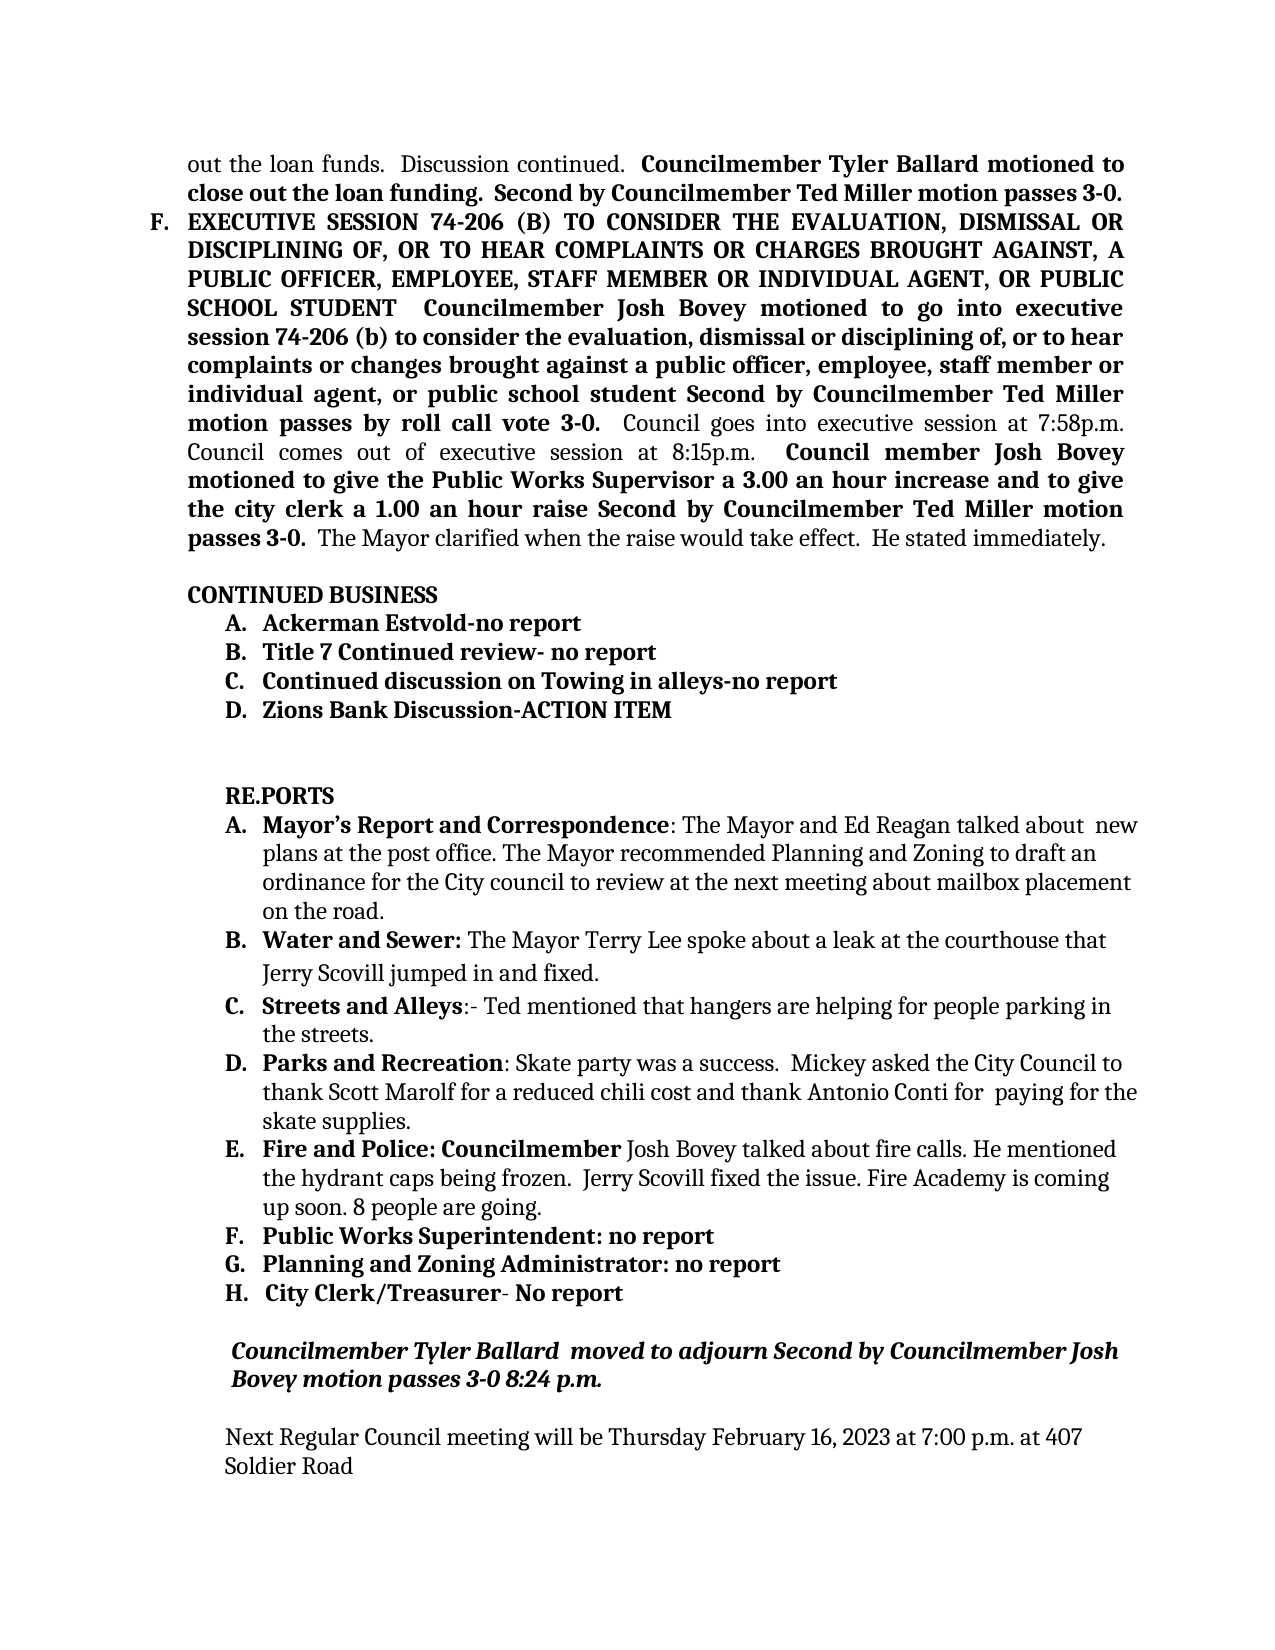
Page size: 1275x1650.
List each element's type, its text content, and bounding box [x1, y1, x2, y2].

text Councilmember Tyler Ballard moved to adjourn Second by Councilmember Josh Bovey motion passes 3-0 8:24 p.m. [231, 1337, 1140, 1394]
list EXECUTIVE SESSION 74-206 (B) TO CONSIDER THE EVALUATION, DISMISSAL OR DISCIPLINING OF, OR TO HEAR COMPLAINTS OR CHARGES BROUGHT AGAINST, A PUBLIC OFFICER, EMPLOYEE, STAFF MEMBER OR INDIVIDUAL AGENT, OR PUBLIC SCHOOL STUDENT Councilmember Josh Bovey motioned to go into executive session 74-206 (b) to consider the evaluation, dismissal or disciplining of, or to hear complaints or changes brought against a public officer, employee, staff member or individual agent, or public school student Second by Councilmember Ted Miller motion passes by roll call vote 3-0. Council goes into executive session at 7:58p.m. Council comes out of executive session at 8:15p.m. Council member Josh Bovey motioned to give the Public Works Supervisor a 3.00 an hour increase and to give the city clerk a 1.00 an hour raise Second by Councilmember Ted Miller motion passes 3-0. The Mayor clarified when the raise would take effect. He stated immediately. [150, 207, 1125, 552]
list Public Works Superintendent: no report [225, 1222, 1140, 1250]
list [150, 150, 1125, 207]
list Ackerman Estvold-no report [225, 609, 1140, 638]
list Planning and Zoning Administrator: no report [225, 1250, 1140, 1279]
text Next Regular Council meeting will be Thursday February 16, 2023 at 7:00 p.m. at 407 Soldier Road [225, 1423, 1140, 1480]
list Parks and Recreation: Skate party was a success. Mickey asked the City Council to thank Scott Marolf for a reduced chili cost and thank Antonio Conti for paying for the skate supplies. [225, 1049, 1140, 1135]
list CONTINUED BUSINESS [187, 581, 1125, 609]
list Mayor’s Report and Correspondence: The Mayor and Ed Reagan talked about new plans at the post office. The Mayor recommended Planning and Zoning to draft an ordinance for the City council to review at the next meeting about mailbox placement on the road. [225, 811, 1140, 926]
list Fire and Police: Councilmember Josh Bovey talked about fire calls. He mentioned the hydrant caps being frozen. Jerry Scovill fixed the issue. Fire Academy is coming up soon. 8 people are going. [225, 1135, 1140, 1222]
list Water and Sewer: The Mayor Terry Lee spoke about a leak at the courthouse that Jerry Scovill jumped in and fixed. [225, 926, 1140, 987]
list Zions Bank Discussion-ACTION ITEM [225, 696, 1140, 724]
list RE.PORTS [225, 782, 1140, 811]
list Title 7 Continued review- no report [225, 638, 1140, 667]
list Streets and Alleys:- Ted mentioned that hangers are helping for people parking in the streets. [225, 992, 1140, 1049]
text H. City Clerk/Treasurer- No report [150, 1279, 1140, 1308]
list Continued discussion on Towing in alleys-no report [225, 667, 1140, 696]
